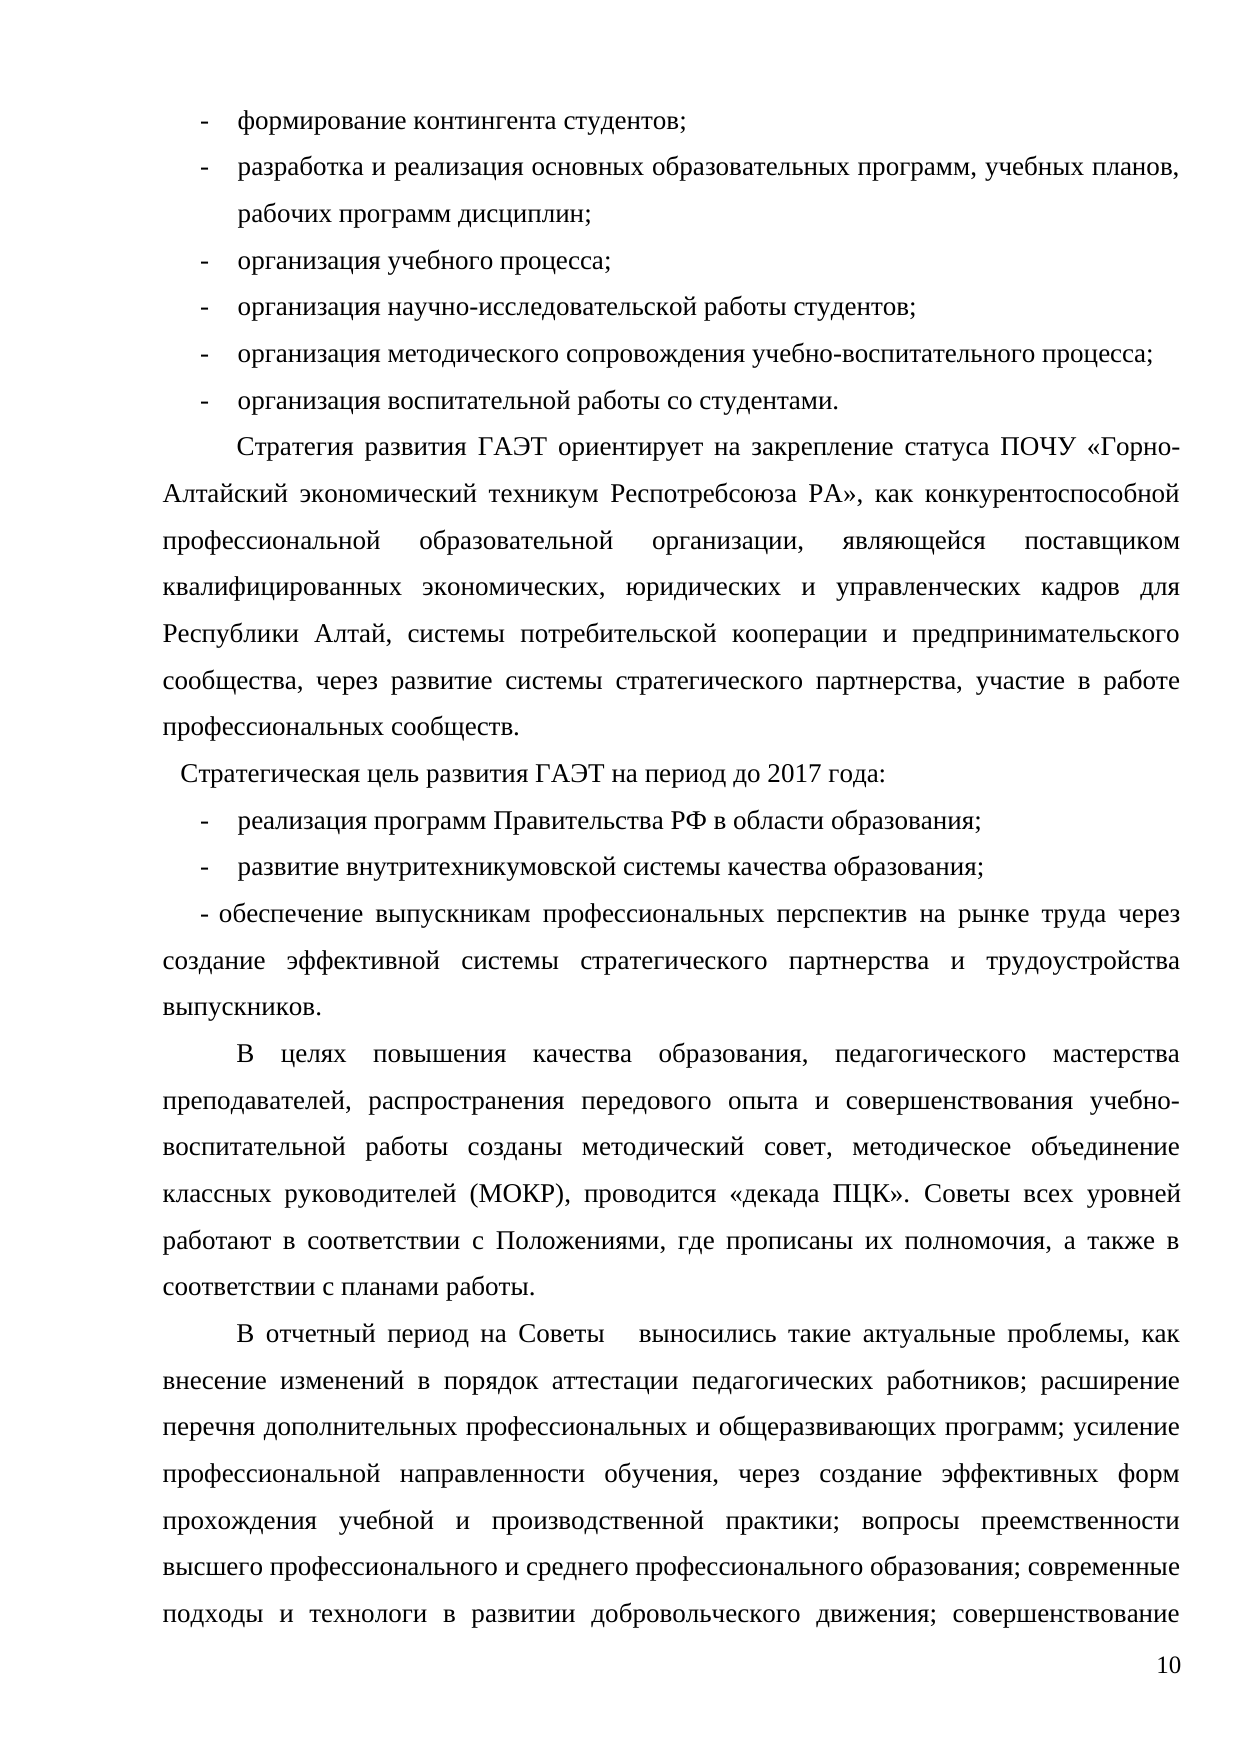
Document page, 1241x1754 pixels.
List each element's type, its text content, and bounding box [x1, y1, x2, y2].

list реализация программ Правительства РФ в области образования; [162, 804, 1181, 835]
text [162, 1317, 1181, 1628]
list развитие внутритехникумовской системы качества образования; [200, 850, 1181, 882]
list организация учебного процесса; [200, 244, 1181, 275]
list разработка и реализация основных образовательных программ, учебных планов, рабочих программ дисциплин; [200, 150, 1181, 228]
list организация научно-исследовательской работы студентов; [200, 290, 1181, 322]
text Стратегия развития ГАЭТ ориентирует на закрепление статуса ПОЧУ «Горно-Алтайский экономический техникум Респотребсоюза РА», как конкурентоспособной профессиональной образовательной организации, являющейся поставщиком квалифицированных экономических, юридических и управленческих кадров для Республики Алтай, системы потребительской кооперации и предпринимательского сообщества, через развитие системы стратегического партнерства, участие в работе профессиональных сообществ. [162, 430, 1181, 742]
text Стратегическая цель развития ГАЭТ на период до 2017 года: [106, 757, 1181, 788]
list организация методического сопровождения учебно-воспитательного процесса; [200, 337, 1181, 368]
text В целях повышения качества образования, педагогического мастерства преподавателей, распространения передового опыта и совершенствования учебно-воспитательной работы созданы методический совет, методическое объединение классных руководителей (МОКР), проводится «декада ПЦК». Советы всех уровней работают в соответствии с Положениями, где прописаны их полномочия, а также в соответствии с планами работы. [162, 1037, 1181, 1302]
list организация воспитательной работы со студентами. [200, 384, 1181, 415]
list обеспечение выпускникам профессиональных перспектив на рынке труда через создание эффективной системы стратегического партнерства и трудоустройства выпускников. [162, 897, 1181, 1022]
list формирование контингента студентов; [200, 104, 1181, 135]
